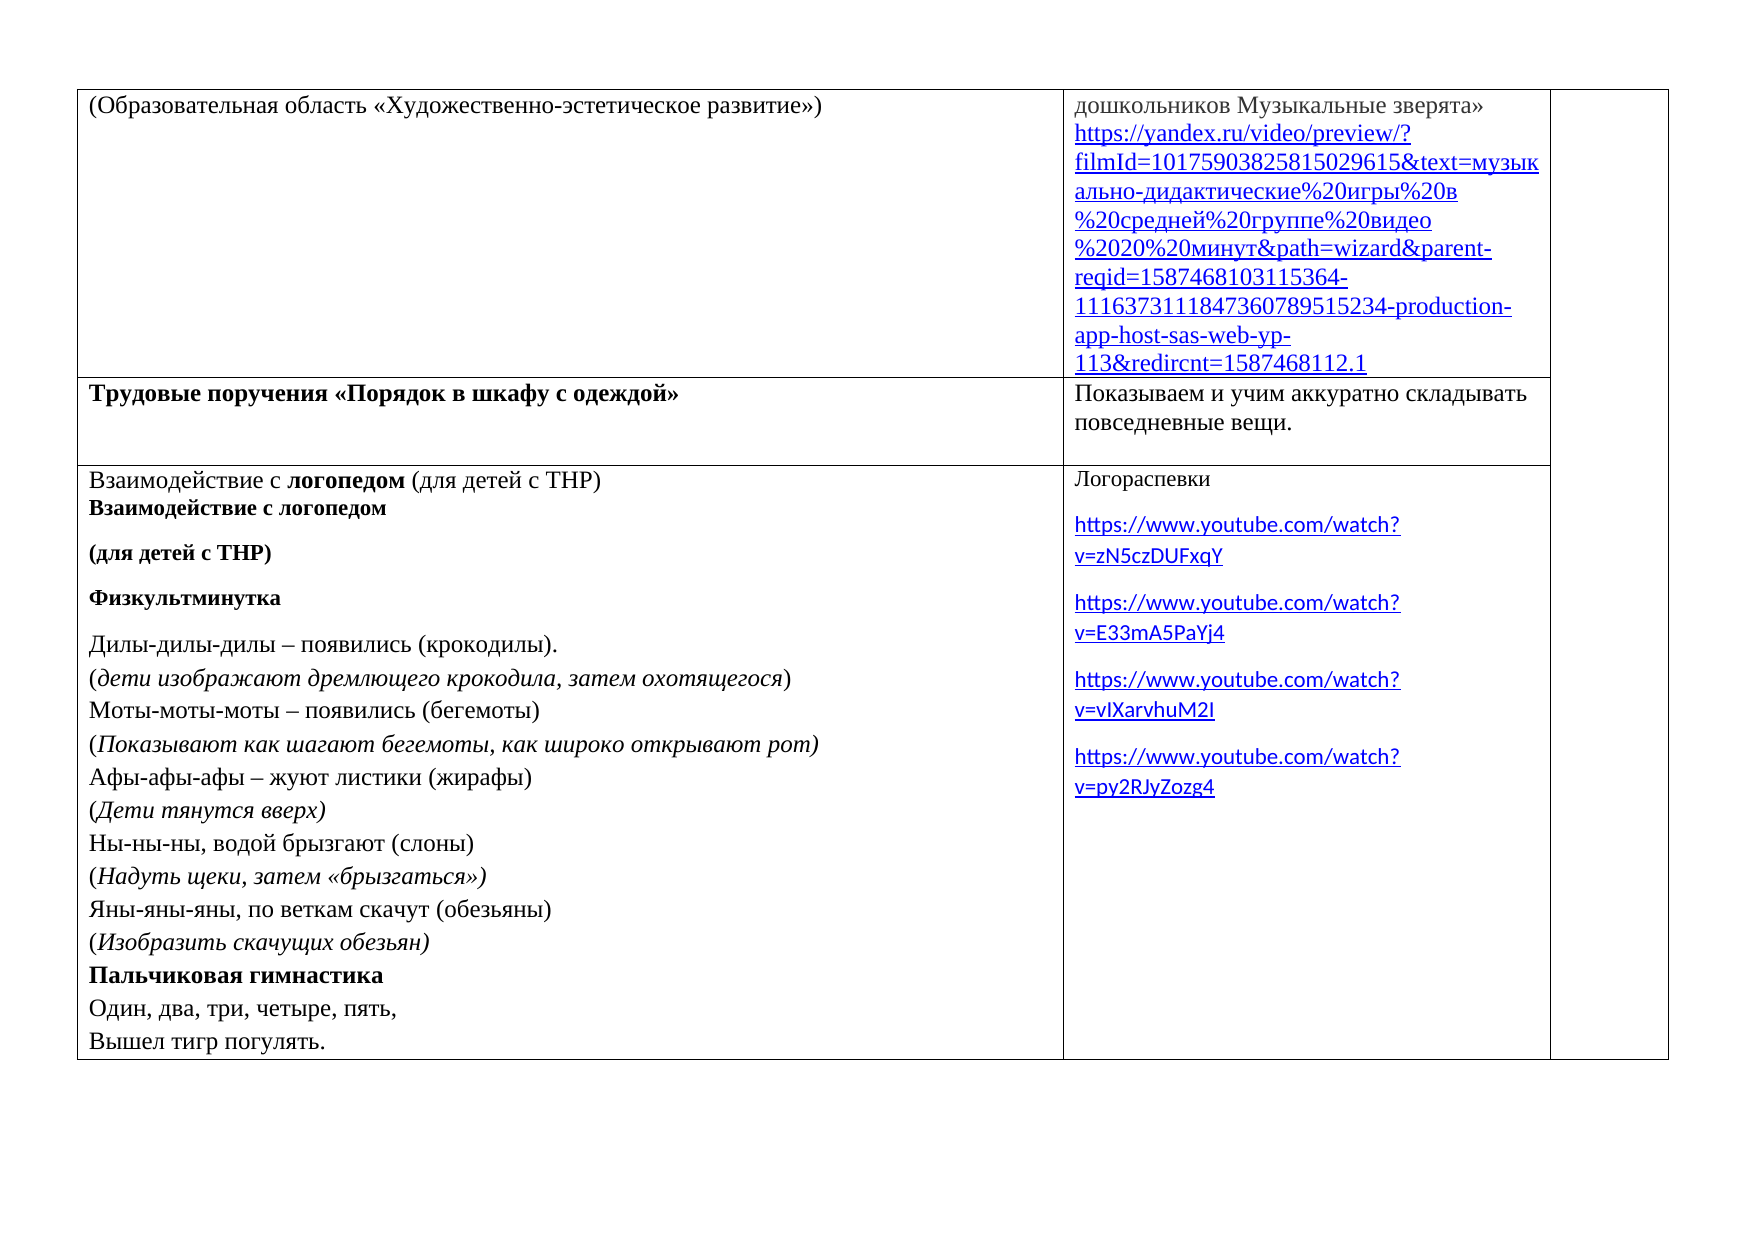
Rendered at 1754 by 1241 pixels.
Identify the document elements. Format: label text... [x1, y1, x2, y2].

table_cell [1064, 466, 1550, 1058]
table_cell Трудовые поручения «Порядок в шкафу с одеждой» [78, 378, 1063, 464]
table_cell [78, 466, 1063, 1058]
table_cell Показываем и учим аккуратно складывать повседневные вещи. [1064, 378, 1550, 464]
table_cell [78, 90, 1063, 377]
